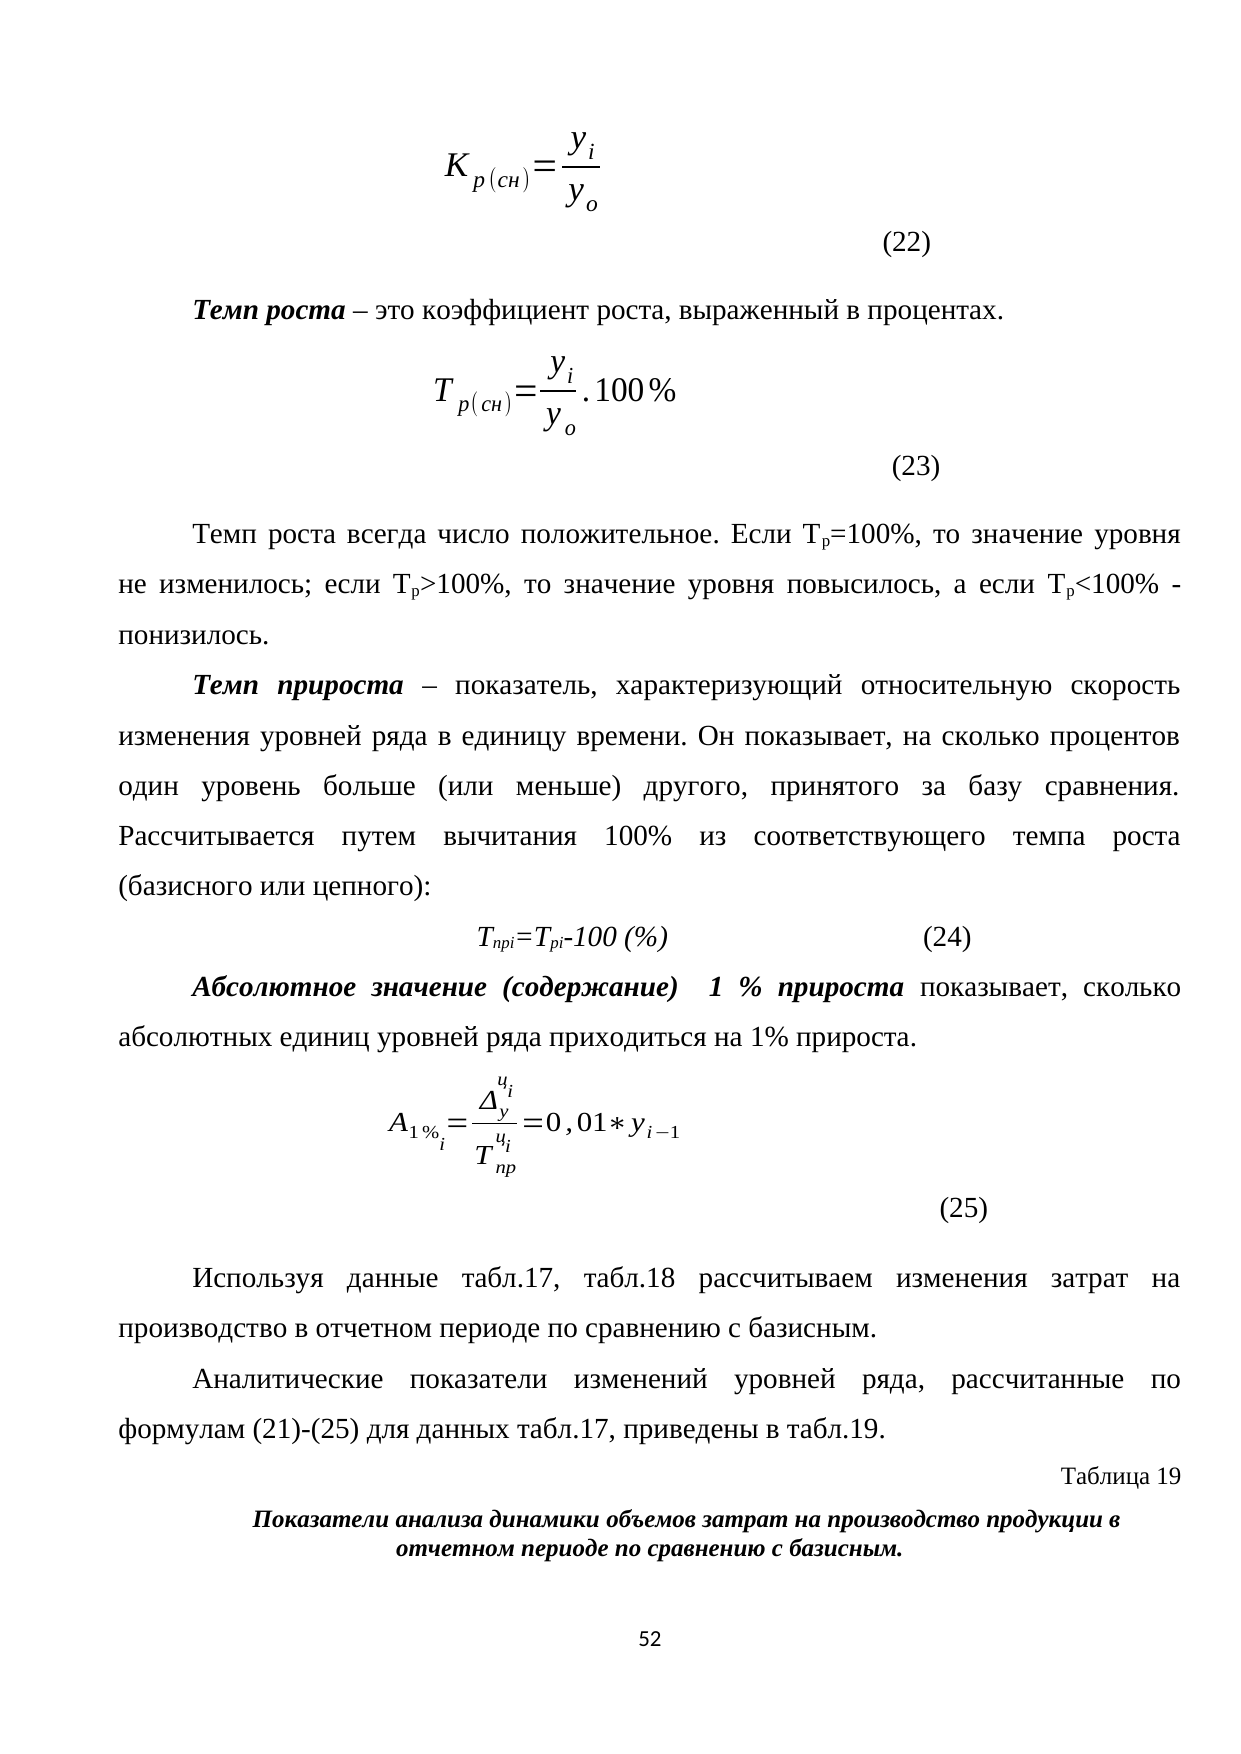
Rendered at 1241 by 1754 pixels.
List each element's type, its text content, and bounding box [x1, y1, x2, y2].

text Абсолютное значение (содержание) 1 % прироста показывает, сколько абсолютных единиц уровней ряда приходиться на 1% прироста. [118, 969, 1181, 1053]
text (23) [118, 342, 1181, 482]
text Темп роста всегда число положительное. Если Тр=100%, то значение уровня не изменилось; если Тр>100%, то значение уровня повысилось, а если Тр<100% - понизилось. [118, 516, 1181, 651]
text Используя данные табл.17, табл.18 рассчитываем изменения затрат на производство в отчетном периоде по сравнению с базисным. [118, 1260, 1181, 1344]
text Тпрi=Трi-100 (%) (24) [118, 919, 1181, 952]
text (22) [118, 118, 1181, 257]
text (25) [118, 1070, 1181, 1223]
text Показатели анализа динамики объемов затрат на производство продукции в отчетном периоде по сравнению с базисным. [118, 1504, 1181, 1562]
text Темп прироста – показатель, характеризующий относительную скорость изменения уровней ряда в единицу времени. Он показывает, на сколько процентов один уровень больше (или меньше) другого, принятого за базу сравнения. Рассчитывается путем вычитания 100% из соответствующего темпа роста (базисного или цепного): [118, 667, 1181, 902]
text Темп роста – это коэффициент роста, выраженный в процентах. [118, 292, 1181, 326]
text Таблица 19 [118, 1461, 1181, 1490]
text Аналитические показатели изменений уровней ряда, рассчитанные по формулам (21)-(25) для данных табл.17, приведены в табл.19. [118, 1361, 1181, 1445]
